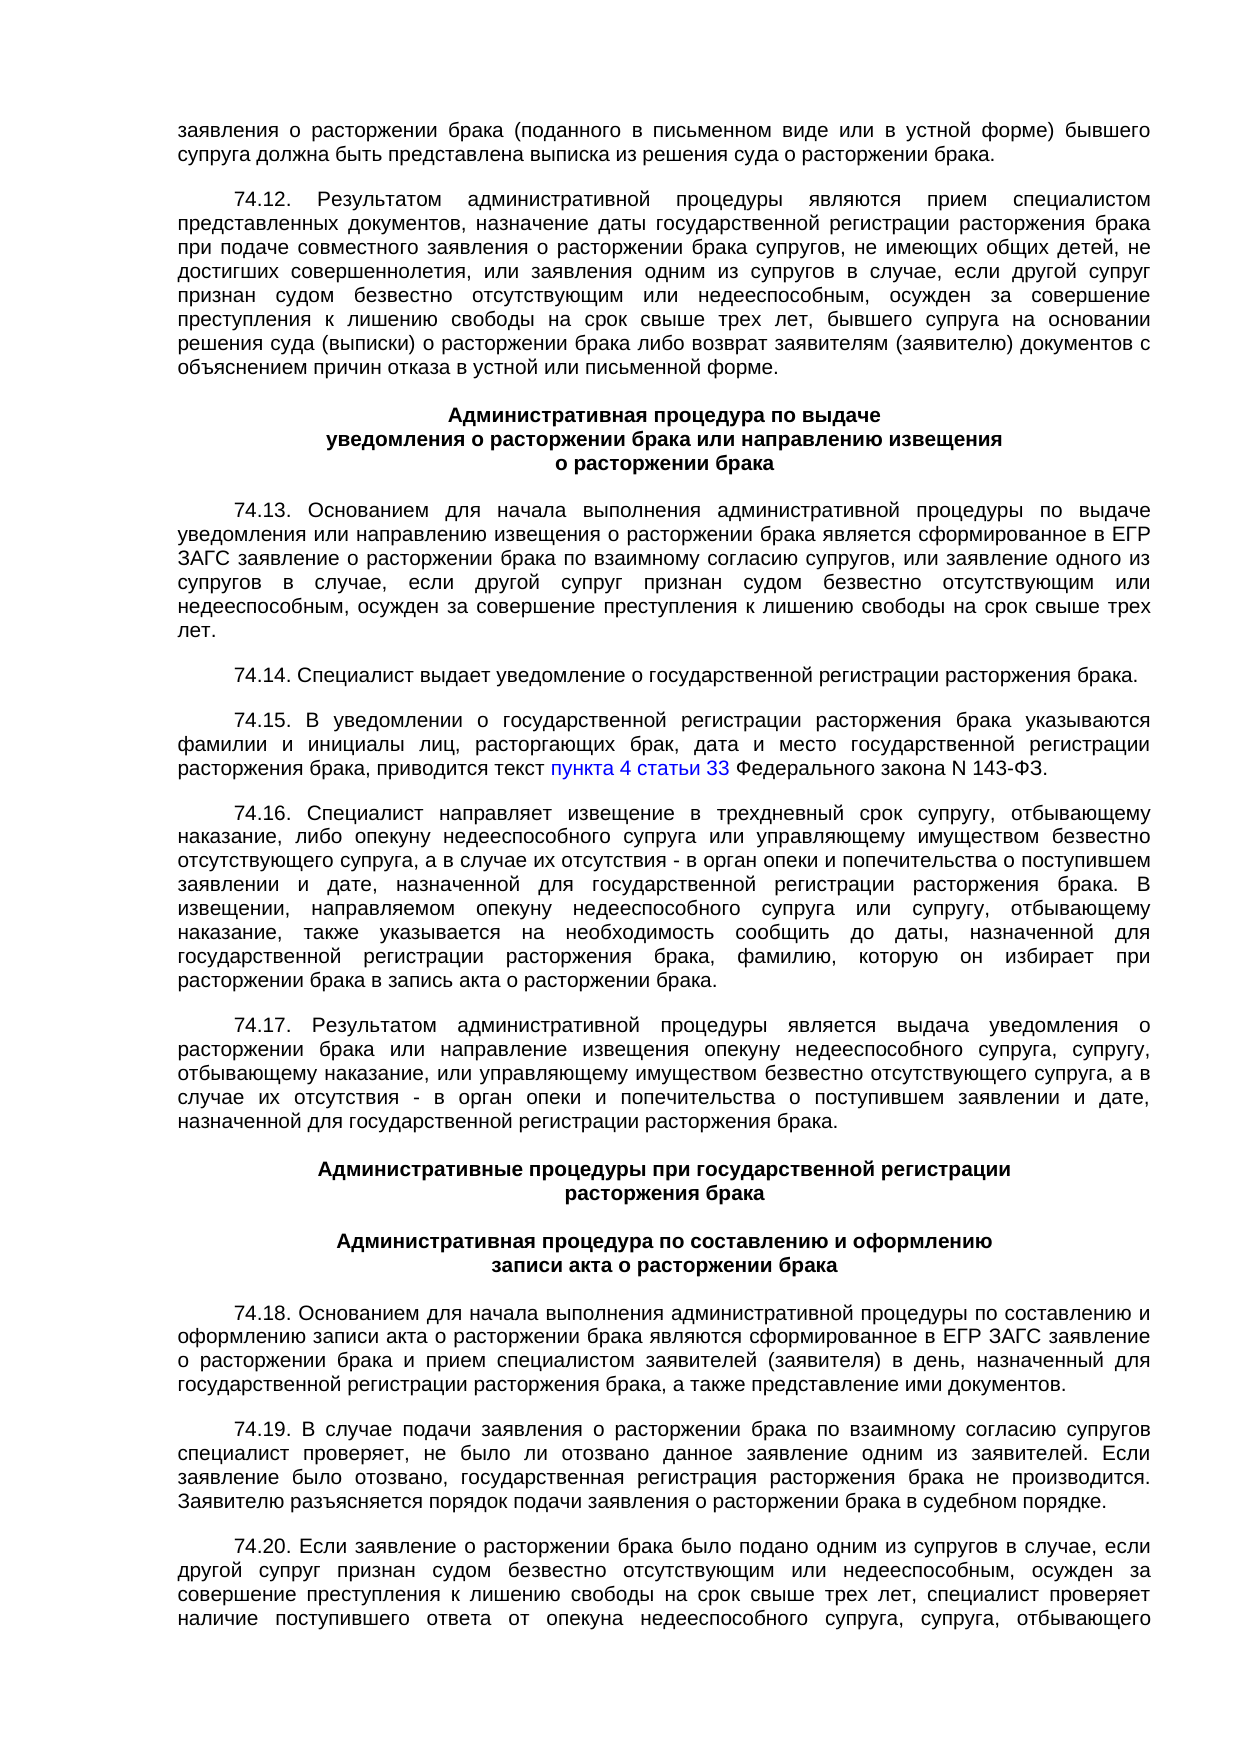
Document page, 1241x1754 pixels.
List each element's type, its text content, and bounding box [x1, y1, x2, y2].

title Административная процедура по составлению и оформлению [177, 1228, 1152, 1252]
text 74.12. Результатом административной процедуры являются прием специалистом представленных документов, назначение даты государственной регистрации расторжения брака при подаче совместного заявления о расторжении брака супругов, не имеющих общих детей, не достигших совершеннолетия, или заявления одним из супругов в случае, если другой супруг признан судом безвестно отсутствующим или недееспособным, осужден за совершение преступления к лишению свободы на срок свыше трех лет, бывшего супруга на основании решения суда (выписки) о расторжении брака либо возврат заявителям (заявителю) документов с объяснением причин отказа в устной или письменной форме. [177, 187, 1152, 378]
title Административные процедуры при государственной регистрации [177, 1157, 1152, 1181]
text 74.15. В уведомлении о государственной регистрации расторжения брака указываются фамилии и инициалы лиц, расторгающих брак, дата и место государственной регистрации расторжения брака, приводится текст пункта 4 статьи 33 Федерального закона N 143-ФЗ. [177, 708, 1152, 779]
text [177, 1534, 1152, 1629]
text 74.13. Основанием для начала выполнения административной процедуры по выдаче уведомления или направлению извещения о расторжении брака является сформированное в ЕГР ЗАГС заявление о расторжении брака по взаимному согласию супругов, или заявление одного из супругов в случае, если другой супруг признан судом безвестно отсутствующим или недееспособным, осужден за совершение преступления к лишению свободы на срок свыше трех лет. [177, 498, 1152, 642]
text 74.16. Специалист направляет извещение в трехдневный срок супругу, отбывающему наказание, либо опекуну недееспособного супруга или управляющему имуществом безвестно отсутствующего супруга, а в случае их отсутствия - в орган опеки и попечительства о поступившем заявлении и дате, назначенной для государственной регистрации расторжения брака. В извещении, направляемом опекуну недееспособного супруга или супругу, отбывающему наказание, также указывается на необходимость сообщить до даты, назначенной для государственной регистрации расторжения брака, фамилию, которую он избирает при расторжении брака в запись акта о расторжении брака. [177, 800, 1152, 992]
text 74.19. В случае подачи заявления о расторжении брака по взаимному согласию супругов специалист проверяет, не было ли отозвано данное заявление одним из заявителей. Если заявление было отозвано, государственная регистрация расторжения брака не производится. Заявителю разъясняется порядок подачи заявления о расторжении брака в судебном порядке. [177, 1417, 1152, 1513]
text 74.18. Основанием для начала выполнения административной процедуры по составлению и оформлению записи акта о расторжении брака являются сформированное в ЕГР ЗАГС заявление о расторжении брака и прием специалистом заявителей (заявителя) в день, назначенный для государственной регистрации расторжения брака, а также представление ими документов. [177, 1300, 1152, 1396]
title о расторжении брака [177, 450, 1152, 474]
text 74.17. Результатом административной процедуры является выдача уведомления о расторжении брака или направление извещения опекуну недееспособного супруга, супругу, отбывающему наказание, или управляющему имуществом безвестно отсутствующего супруга, а в случае их отсутствия - в орган опеки и попечительства о поступившем заявлении и дате, назначенной для государственной регистрации расторжения брака. [177, 1013, 1152, 1133]
title записи акта о расторжении брака [177, 1252, 1152, 1276]
text 74.14. Специалист выдает уведомление о государственной регистрации расторжения брака. [177, 663, 1152, 687]
title Административная процедура по выдаче [177, 402, 1152, 426]
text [177, 118, 1152, 166]
title расторжения брака [177, 1181, 1152, 1204]
title уведомления о расторжении брака или направлению извещения [177, 426, 1152, 450]
